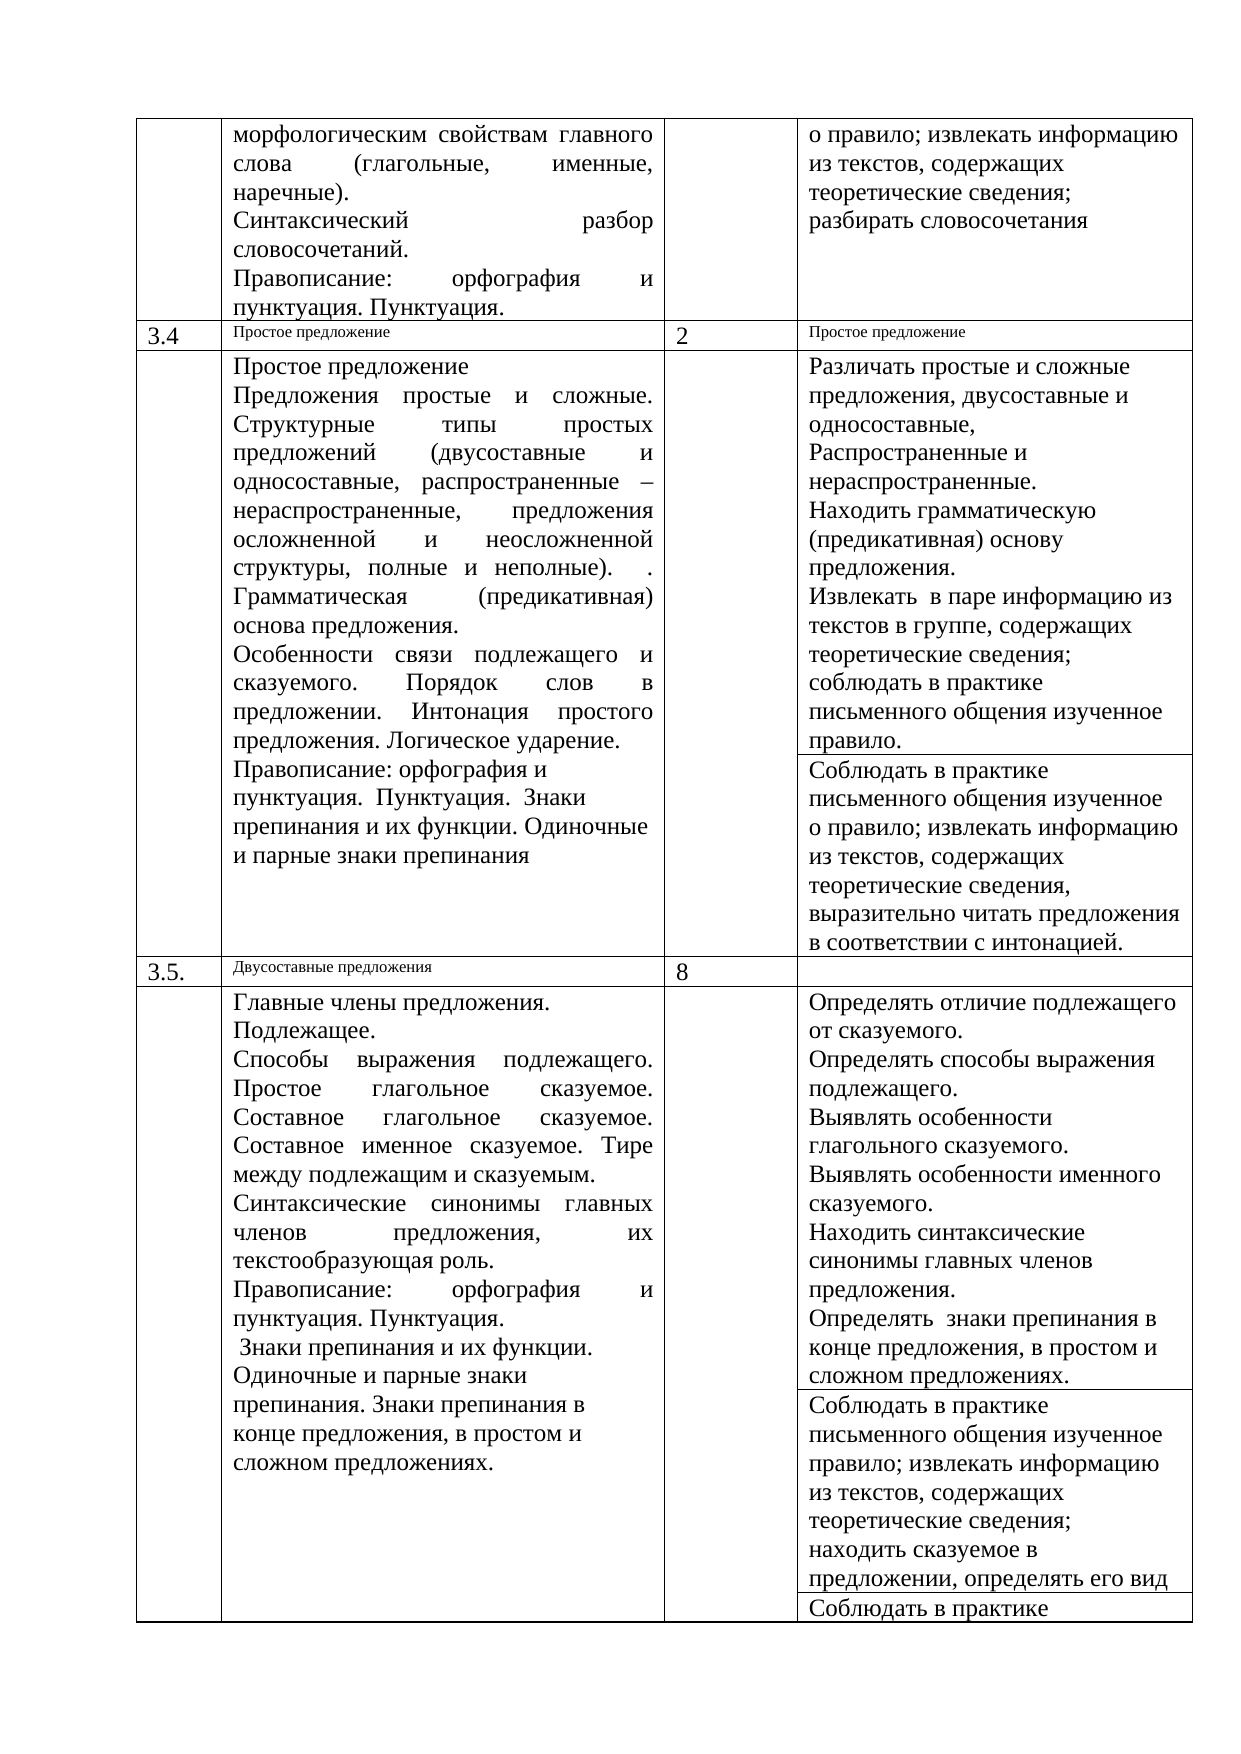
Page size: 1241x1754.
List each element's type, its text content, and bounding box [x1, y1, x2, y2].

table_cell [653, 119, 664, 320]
table_cell Двусоставные предложения [222, 957, 664, 986]
table_cell [798, 957, 808, 986]
table_cell [137, 119, 221, 320]
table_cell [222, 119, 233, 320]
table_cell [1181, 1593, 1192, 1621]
table_cell Главные члены предложения. Подлежащее. Способы выражения подлежащего. Простое глагольное сказуемое. Составное глагольное сказуемое. Составное именное сказуемое. Тире между подлежащим и сказуемым. Синтаксические синонимы главных членов предложения, их текстообразующая роль. Правописание: орфография и пунктуация. Пунктуация. Знаки препинания и их функции. Одиночные и парные знаки препинания. Знаки препинания в конце предложения, в простом и сложном предложениях. [222, 987, 664, 1621]
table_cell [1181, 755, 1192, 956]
table_cell [137, 987, 221, 1621]
table_cell Простое предложение [222, 321, 664, 350]
table_cell [1181, 957, 1192, 986]
table_cell [137, 351, 221, 956]
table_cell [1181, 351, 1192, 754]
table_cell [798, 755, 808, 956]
table_cell [665, 119, 797, 320]
table_cell Простое предложение [798, 321, 1192, 350]
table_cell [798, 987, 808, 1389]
table_cell [665, 351, 797, 956]
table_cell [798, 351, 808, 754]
table_cell Простое предложение Предложения простые и сложные. Структурные типы простых предложений (двусоставные и односоставные, распространенные – нераспространенные, предложения осложненной и неосложненной структуры, полные и неполные). . Грамматическая (предикативная) основа предложения. Особенности связи подлежащего и сказуемого. Порядок слов в предложении. Интонация простого предложения. Логическое ударение. Правописание: орфография и пунктуация. Пунктуация. Знаки препинания и их функции. Одиночные и парные знаки препинания [222, 351, 664, 956]
table_cell [665, 987, 797, 1621]
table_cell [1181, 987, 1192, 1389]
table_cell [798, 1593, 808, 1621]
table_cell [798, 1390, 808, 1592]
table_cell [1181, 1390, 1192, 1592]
